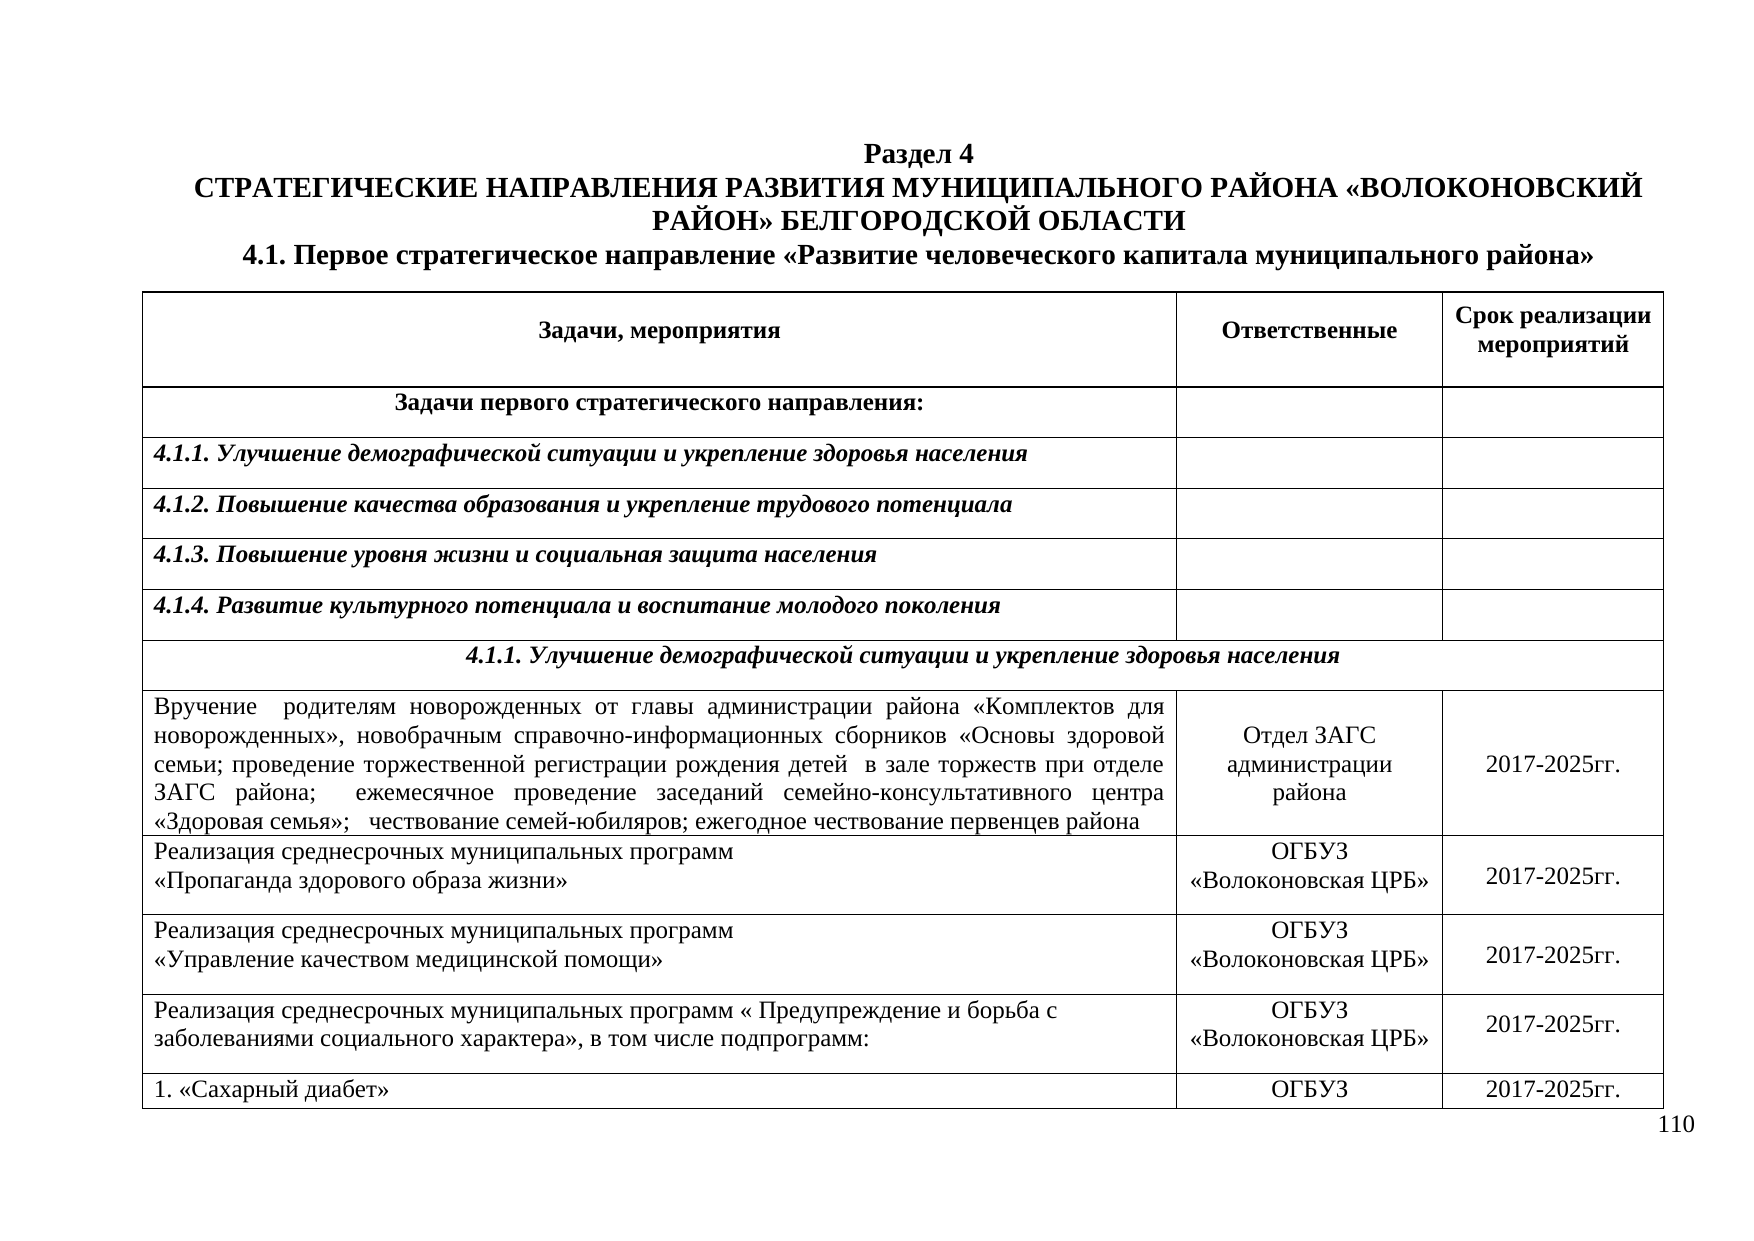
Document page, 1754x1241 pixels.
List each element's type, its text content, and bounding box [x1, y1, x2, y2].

subtitle СТРАТЕГИЧЕСКИЕ НАПРАВЛЕНИЯ РАЗВИТИЯ МУНИЦИПАЛЬНОГО РАЙОНА «ВОЛОКОНОВСКИЙ РАЙОН» БЕЛГОРОДСКОЙ ОБЛАСТИ [142, 170, 1695, 237]
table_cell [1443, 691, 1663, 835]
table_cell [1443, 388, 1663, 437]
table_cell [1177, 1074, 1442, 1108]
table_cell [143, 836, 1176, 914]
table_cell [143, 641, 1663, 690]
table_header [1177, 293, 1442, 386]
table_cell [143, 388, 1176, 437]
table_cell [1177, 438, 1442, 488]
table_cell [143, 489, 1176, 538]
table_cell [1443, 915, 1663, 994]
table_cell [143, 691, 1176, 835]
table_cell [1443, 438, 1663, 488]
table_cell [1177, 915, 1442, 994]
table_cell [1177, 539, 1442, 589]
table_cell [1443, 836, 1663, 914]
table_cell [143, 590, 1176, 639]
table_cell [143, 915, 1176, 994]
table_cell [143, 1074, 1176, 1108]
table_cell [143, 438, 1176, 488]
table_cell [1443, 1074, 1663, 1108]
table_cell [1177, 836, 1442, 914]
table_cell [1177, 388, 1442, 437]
text 4.1. Первое стратегическое направление «Развитие человеческого капитала муниципального района» [142, 237, 1695, 271]
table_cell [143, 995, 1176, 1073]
subtitle Раздел 4 [142, 136, 1695, 170]
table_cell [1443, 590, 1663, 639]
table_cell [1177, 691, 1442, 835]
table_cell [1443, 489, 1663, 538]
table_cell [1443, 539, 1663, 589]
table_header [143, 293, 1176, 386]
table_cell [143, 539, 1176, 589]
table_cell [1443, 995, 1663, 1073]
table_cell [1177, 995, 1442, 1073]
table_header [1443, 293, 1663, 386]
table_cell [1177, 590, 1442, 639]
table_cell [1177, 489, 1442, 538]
